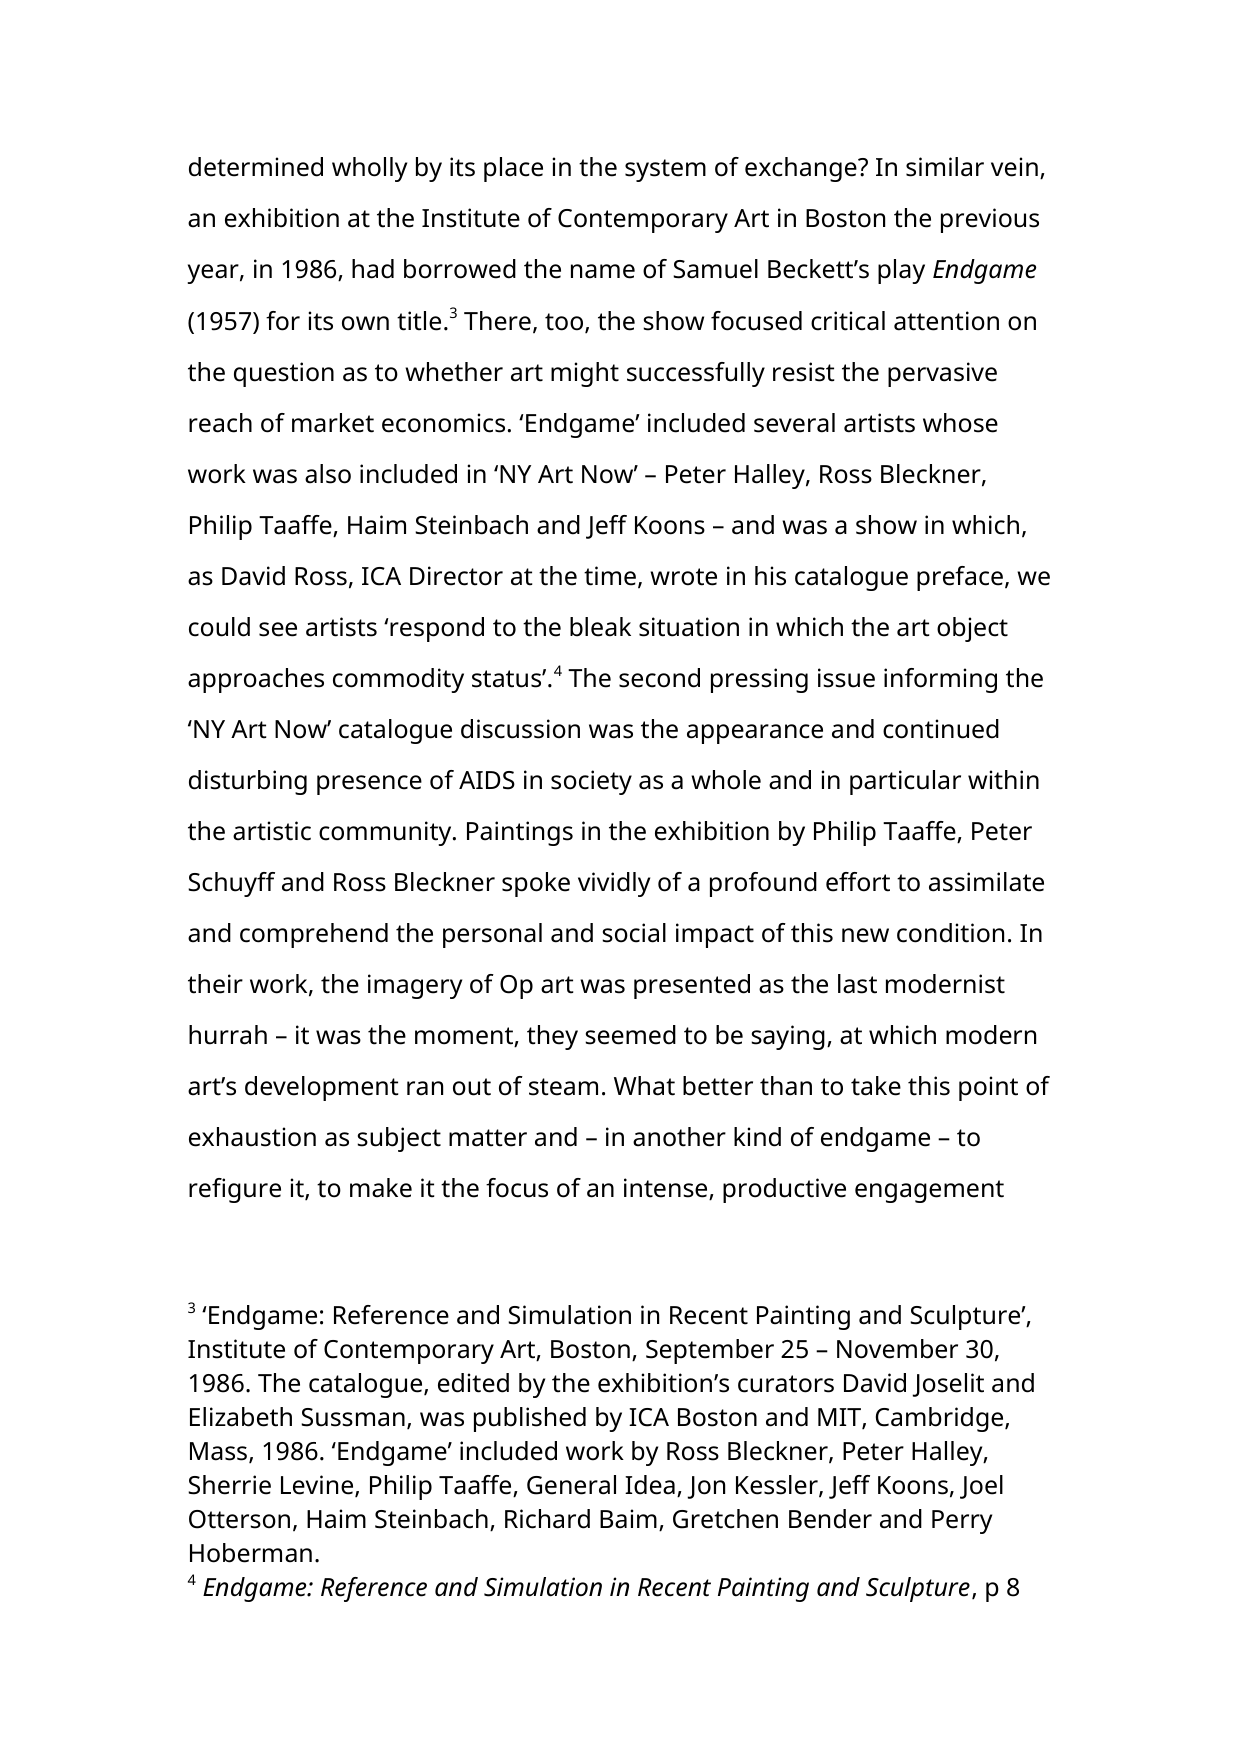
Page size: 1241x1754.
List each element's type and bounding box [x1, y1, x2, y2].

text [187, 150, 1053, 1205]
